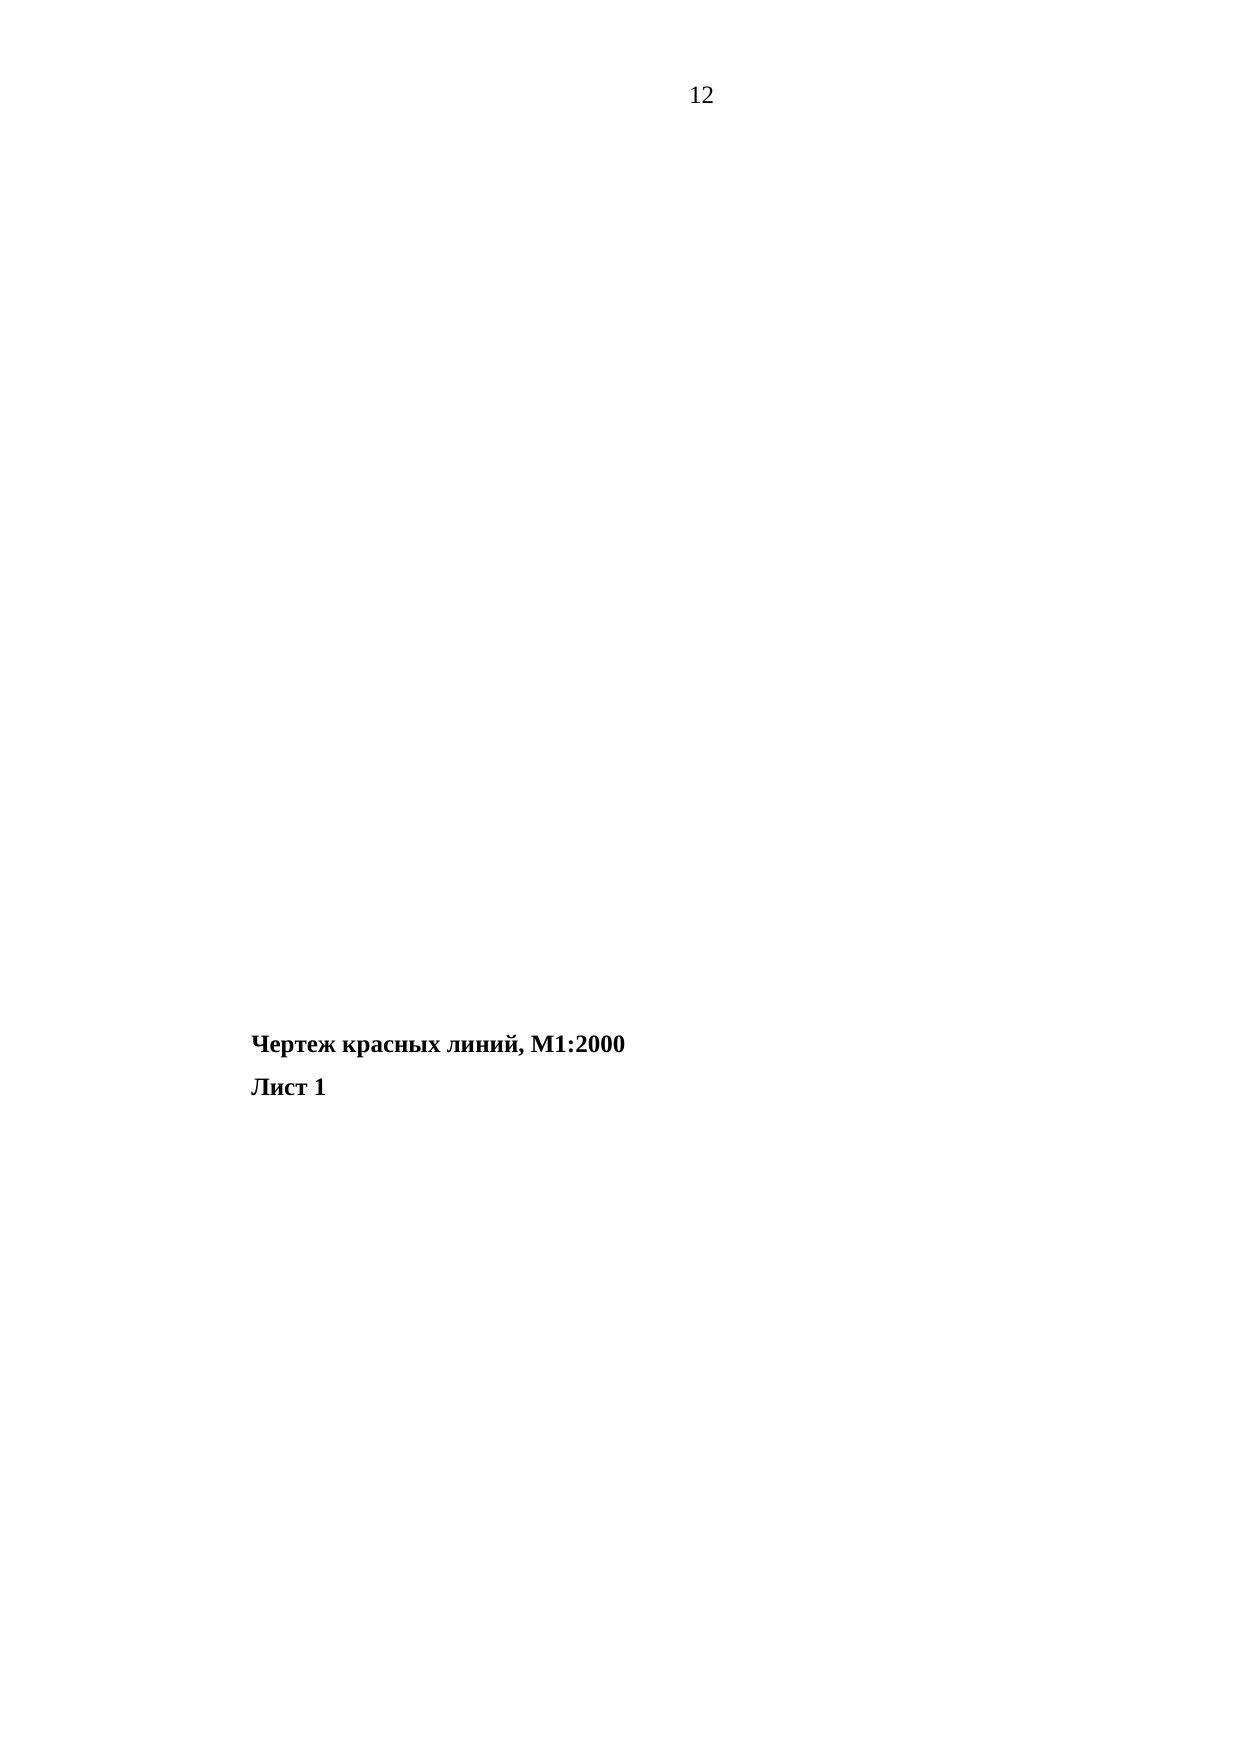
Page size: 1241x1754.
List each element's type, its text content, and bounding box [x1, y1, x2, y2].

text Лист 1 [177, 1072, 1152, 1101]
text Чертеж красных линий, М1:2000 [177, 1029, 1152, 1058]
